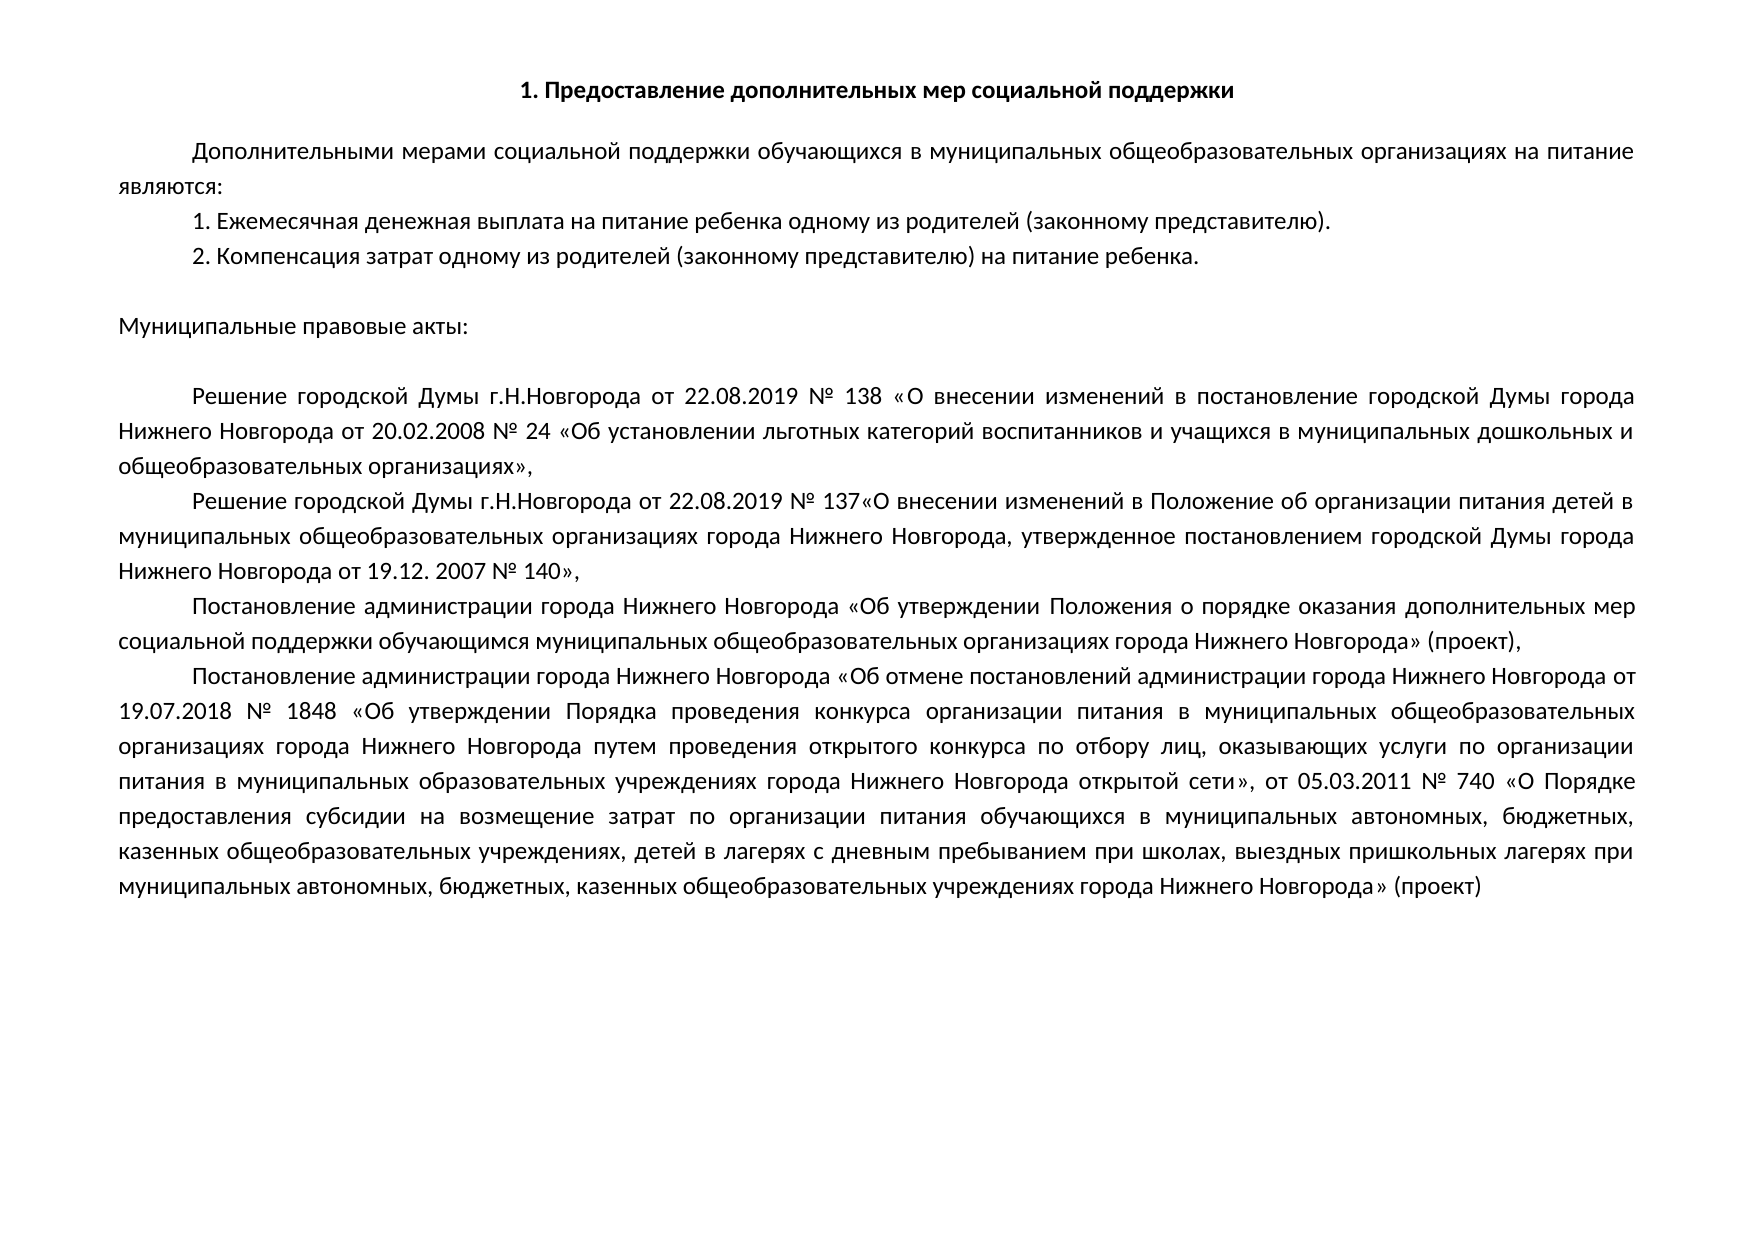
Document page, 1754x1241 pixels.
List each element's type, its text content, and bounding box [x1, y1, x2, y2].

text 1. Предоставление дополнительных мер социальной поддержки [118, 74, 1636, 104]
text Решение городской Думы г.Н.Новгорода от 22.08.2019 № 138 «О внесении изменений в постановление городской Думы города Нижнего Новгорода от 20.02.2008 № 24 «Об установлении льготных категорий воспитанников и учащихся в муниципальных дошкольных и общеобразовательных организациях», [118, 380, 1636, 480]
text Решение городской Думы г.Н.Новгорода от 22.08.2019 № 137«О внесении изменений в Положение об организации питания детей в муниципальных общеобразовательных организациях города Нижнего Новгорода, утвержденное постановлением городской Думы города Нижнего Новгорода от 19.12. 2007 № 140», [118, 485, 1636, 585]
text Муниципальные правовые акты: [118, 310, 1636, 340]
text Постановление администрации города Нижнего Новгорода «Об утверждении Положения о порядке оказания дополнительных мер социальной поддержки обучающимся муниципальных общеобразовательных организациях города Нижнего Новгорода» (проект), [118, 590, 1636, 655]
text Дополнительными мерами социальной поддержки обучающихся в муниципальных общеобразовательных организациях на питание являются: [118, 135, 1636, 200]
text Постановление администрации города Нижнего Новгорода «Об отмене постановлений администрации города Нижнего Новгорода от 19.07.2018 № 1848 «Об утверждении Порядка проведения конкурса организации питания в муниципальных общеобразовательных организациях города Нижнего Новгорода путем проведения открытого конкурса по отбору лиц, оказывающих услуги по организации питания в муниципальных образовательных учреждениях города Нижнего Новгорода открытой сети», от 05.03.2011 № 740 «О Порядке предоставления субсидии на возмещение затрат по организации питания обучающихся в муниципальных автономных, бюджетных, казенных общеобразовательных учреждениях, детей в лагерях с дневным пребыванием при школах, выездных пришкольных лагерях при муниципальных автономных, бюджетных, казенных общеобразовательных учреждениях города Нижнего Новгорода» (проект) [118, 660, 1636, 900]
text 2. Компенсация затрат одному из родителей (законному представителю) на питание ребенка. [118, 240, 1636, 270]
text 1. Ежемесячная денежная выплата на питание ребенка одному из родителей (законному представителю). [118, 205, 1636, 235]
